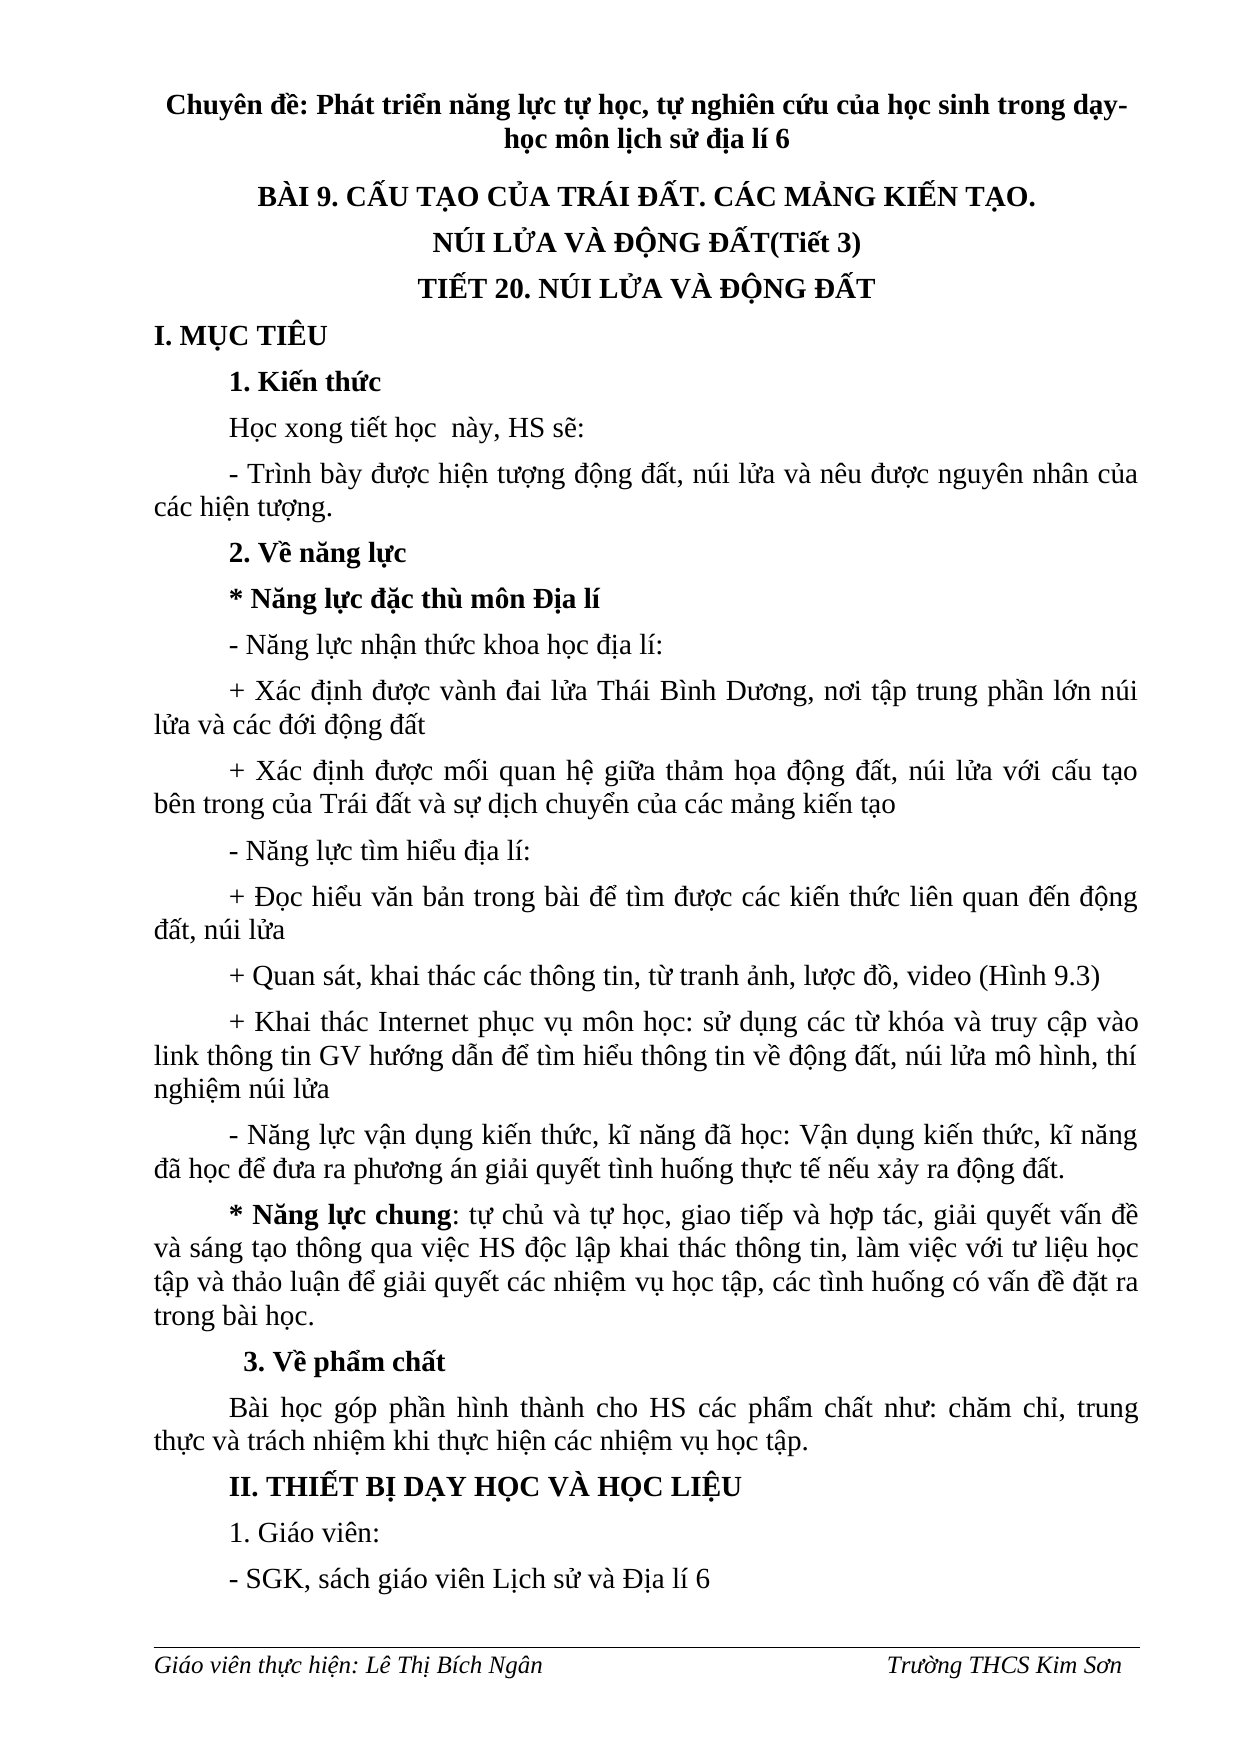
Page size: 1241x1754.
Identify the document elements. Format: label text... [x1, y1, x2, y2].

text TIẾT 20. NÚI LỬA VÀ ĐỘNG ĐẤT [153, 272, 1140, 305]
text - Năng lực vận dụng kiến thức, kĩ năng đã học: Vận dụng kiến thức, kĩ năng đã học để đưa ra phương án giải quyết tình huống thực tế nếu xảy ra động đất. [153, 1117, 1140, 1184]
text II. THIẾT BỊ DẠY HỌC VÀ HỌC LIỆU [153, 1469, 1140, 1503]
text 1. Giáo viên: [153, 1515, 1140, 1549]
text - SGK, sách giáo viên Lịch sử và Địa lí 6 [153, 1561, 1140, 1595]
text 1. Kiến thức [153, 364, 1140, 397]
text + Đọc hiểu văn bản trong bài để tìm được các kiến thức liên quan đến động đất, núi lửa [153, 879, 1140, 946]
text - Trình bày được hiện tượng động đất, núi lửa và nêu được nguyên nhân của các hiện tượng. [153, 456, 1140, 523]
text 2. Về năng lực [153, 535, 1140, 569]
text - Năng lực nhận thức khoa học địa lí: [153, 627, 1140, 661]
text NÚI LỬA VÀ ĐỘNG ĐẤT(Tiết 3) [153, 226, 1140, 259]
text Học xong tiết học này, HS sẽ: [153, 410, 1140, 443]
text + Xác định được mối quan hệ giữa thảm họa động đất, núi lửa với cấu tạo bên trong của Trái đất và sự dịch chuyển của các mảng kiến tạo [153, 753, 1140, 820]
text * Năng lực đặc thù môn Địa lí [153, 581, 1140, 615]
text 3. Về phẩm chất [153, 1344, 1140, 1377]
text + Xác định được vành đai lửa Thái Bình Dương, nơi tập trung phần lớn núi lửa và các đới động đất [153, 673, 1140, 741]
text Bài học góp phần hình thành cho HS các phẩm chất như: chăm chỉ, trung thực và trách nhiệm khi thực hiện các nhiệm vụ học tập. [153, 1390, 1140, 1457]
text + Quan sát, khai thác các thông tin, từ tranh ảnh, lược đồ, video (Hình 9.3) [153, 958, 1140, 992]
text I. MỤC TIÊU [153, 318, 1140, 351]
text - Năng lực tìm hiểu địa lí: [153, 833, 1140, 866]
text * Năng lực chung: tự chủ và tự học, giao tiếp và hợp tác, giải quyết vấn đề và sáng tạo thông qua việc HS độc lập khai thác thông tin, làm việc với tư liệu học tập và thảo luận để giải quyết các nhiệm vụ học tập, các tình huống có vấn đề đặt ra trong bài học. [153, 1197, 1140, 1331]
text BÀI 9. CẤU TẠO CỦA TRÁI ĐẤT. CÁC MẢNG KIẾN TẠO. [153, 179, 1140, 213]
text + Khai thác Internet phục vụ môn học: sử dụng các từ khóa và truy cập vào link thông tin GV hướng dẫn để tìm hiểu thông tin về động đất, núi lửa mô hình, thí nghiệm núi lửa [153, 1004, 1140, 1105]
